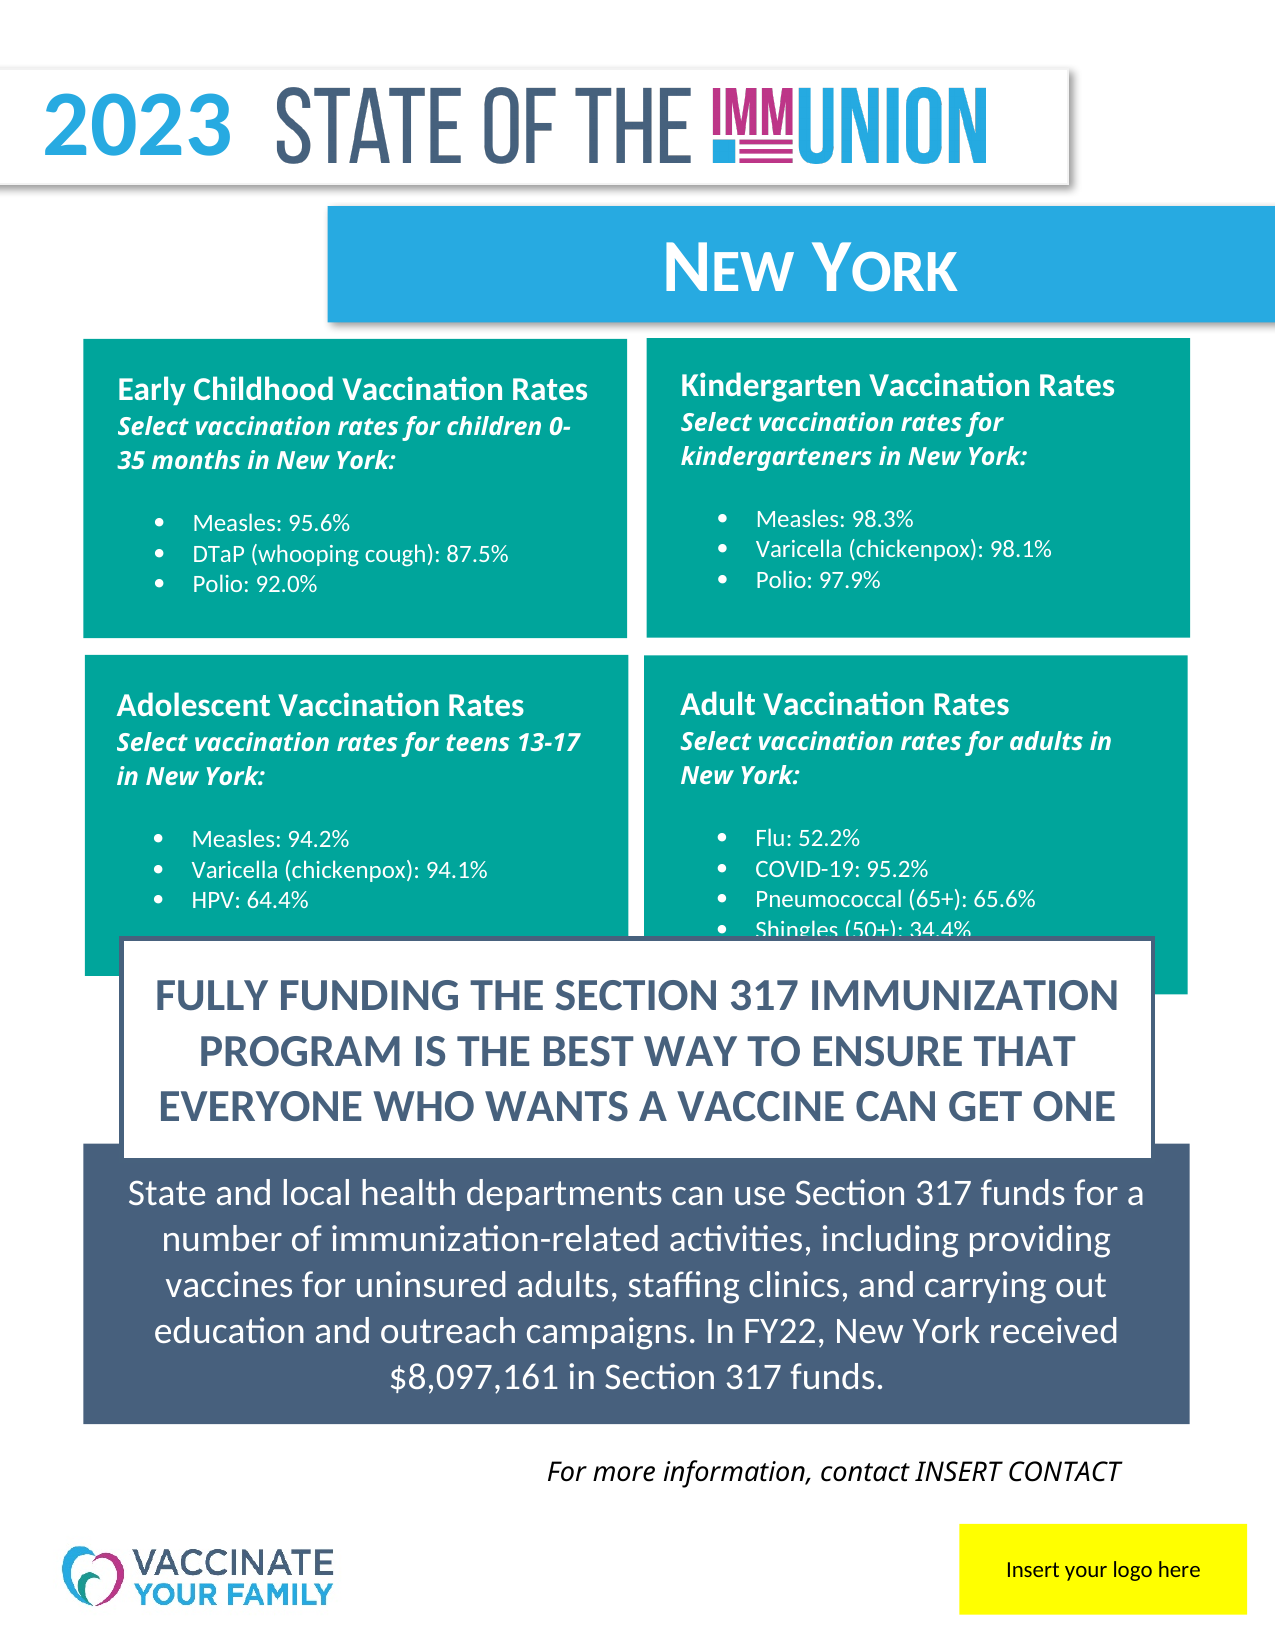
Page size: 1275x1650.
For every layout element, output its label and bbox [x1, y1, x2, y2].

picture [268, 75, 998, 174]
picture [28, 1518, 367, 1626]
